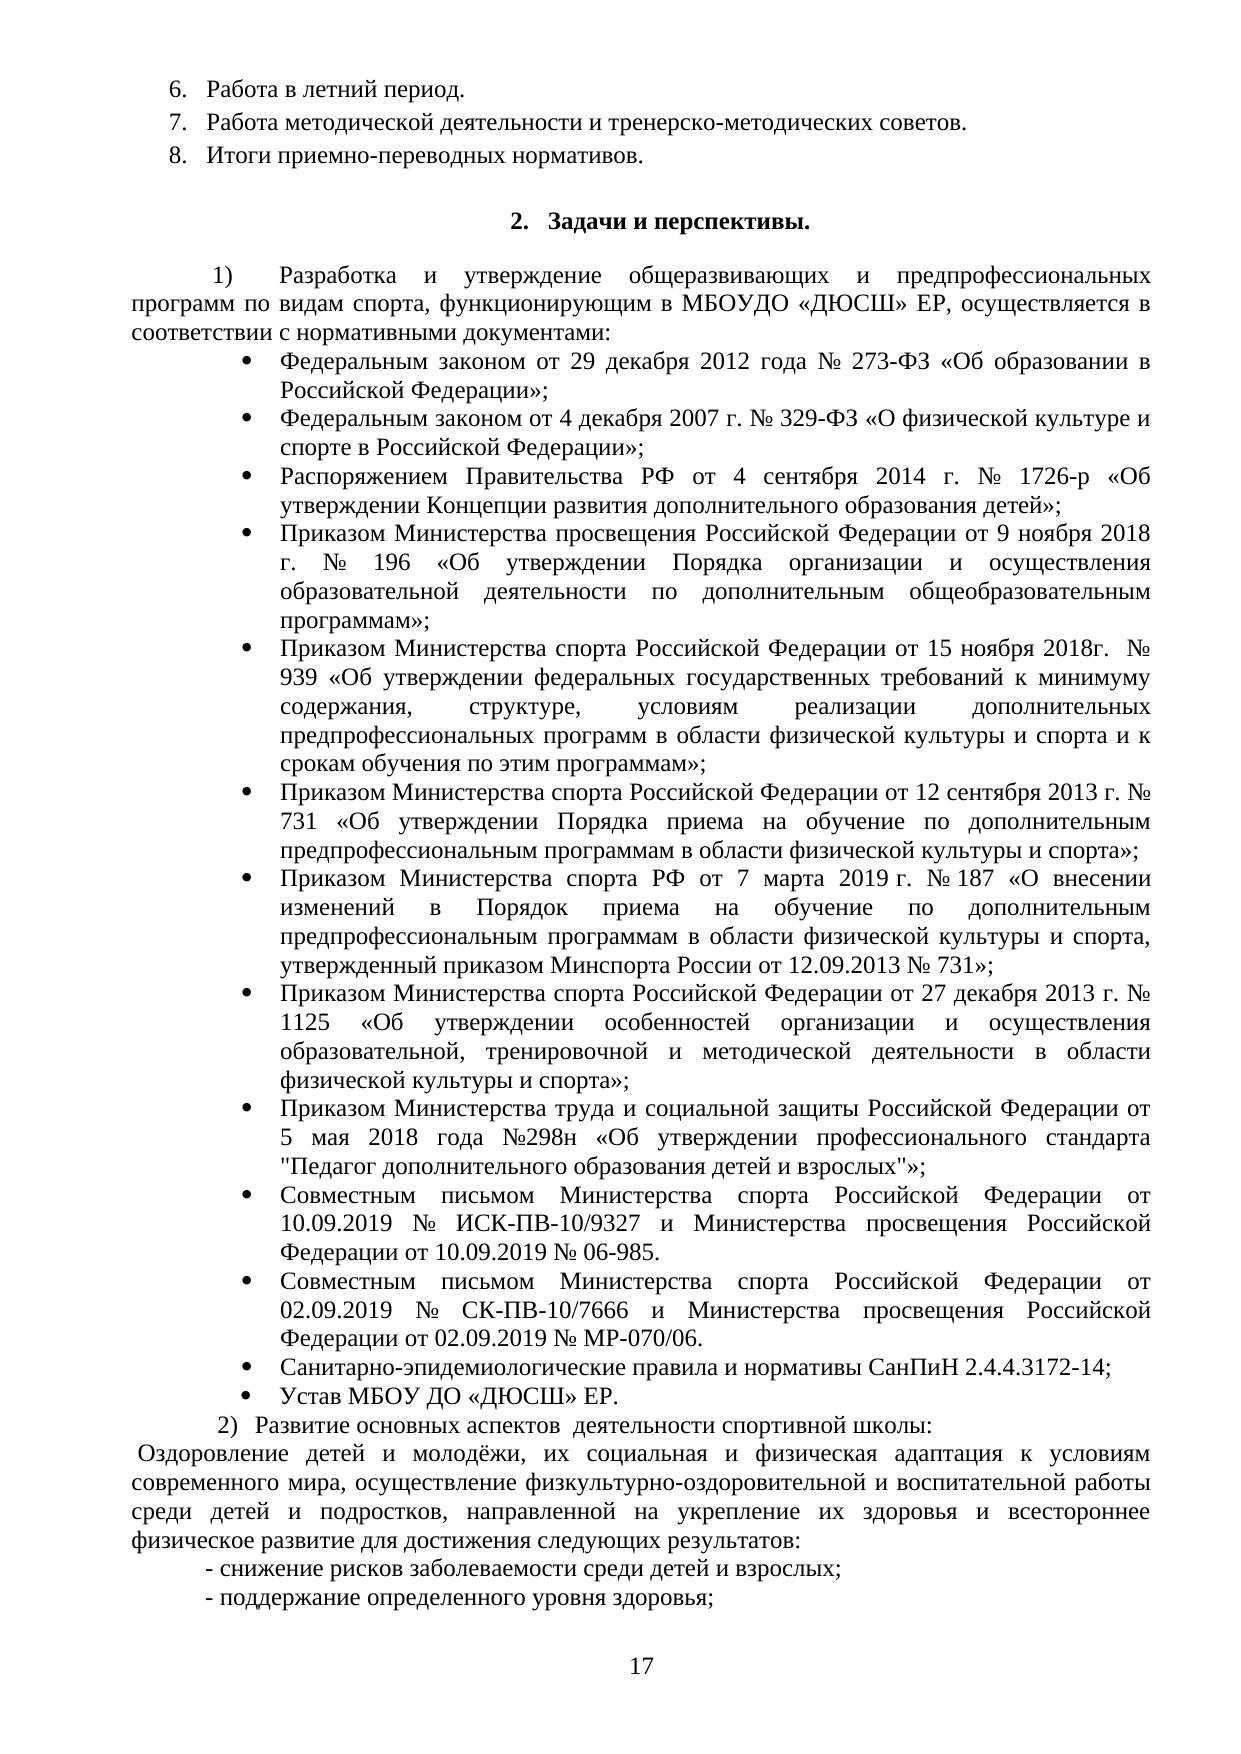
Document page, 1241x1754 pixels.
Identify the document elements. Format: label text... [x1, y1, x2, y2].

list Федеральным законом от 29 декабря 2012 года № 273-ФЗ «Об образовании в Российской Федерации»; [242, 347, 1152, 404]
text - снижение рисков заболеваемости среди детей и взрослых; [131, 1554, 1152, 1583]
list Развитие основных аспектов деятельности спортивной школы: [217, 1410, 1152, 1439]
list Работа методической деятельности и тренерско-методических советов. [169, 107, 1152, 136]
list Приказом Министерства спорта Российской Федерации от 12 сентября 2013 г. № 731 «Об утверждении Порядка приема на обучение по дополнительным предпрофессиональным программам в области физической культуры и спорта»; [242, 778, 1152, 864]
list Задачи и перспективы. [169, 207, 1152, 235]
list Итоги приемно-переводных нормативов. [169, 141, 1152, 169]
list Приказом Министерства спорта Российской Федерации от 15 ноября 2018г. № 939 «Об утверждении федеральных государственных требований к минимуму содержания, структуре, условиям реализации дополнительных предпрофессиональных программ в области физической культуры и спорта и к срокам обучения по этим программам»; [242, 634, 1152, 778]
list Приказом Министерства просвещения Российской Федерации от 9 ноября 2018 г. № 196 «Об утверждении Порядка организации и осуществления образовательной деятельности по дополнительным общеобразовательным программам»; [242, 519, 1152, 634]
list Работа в летний период. [169, 74, 1152, 103]
list Федеральным законом от 4 декабря 2007 г. № 329-ФЗ «О физической культуре и спорте в Российской Федерации»; [242, 404, 1152, 462]
list Разработка и утверждение общеразвивающих и предпрофессиональных программ по видам спорта, функционирующим в МБОУДО «ДЮСШ» ЕР, осуществляется в соответствии с нормативными документами: [131, 260, 1152, 347]
list Приказом Министерства труда и социальной защиты Российской Федерации от 5 мая 2018 года №298н «Об утверждении профессионального стандарта "Педагог дополнительного образования детей и взрослых"»; [242, 1094, 1152, 1180]
list Приказом Министерства спорта Российской Федерации от 27 декабря 2013 г. № 1125 «Об утверждении особенностей организации и осуществления образовательной, тренировочной и методической деятельности в области физической культуры и спорта»; [242, 979, 1152, 1094]
list Устав МБОУ ДО «ДЮСШ» ЕР. [241, 1382, 1152, 1410]
list Совместным письмом Министерства спорта Российской Федерации от 02.09.2019 № СК-ПВ-10/7666 и Министерства просвещения Российской Федерации от 02.09.2019 № МР-070/06. [242, 1267, 1152, 1353]
text Оздоровление детей и молодёжи, их социальная и физическая адаптация к условиям современного мира, осуществление физкультурно-оздоровительной и воспитательной работы среди детей и подростков, направленной на укрепление их здоровья и всестороннее физическое развитие для достижения следующих результатов: [131, 1439, 1152, 1554]
list Распоряжением Правительства РФ от 4 сентября 2014 г. № 1726-р «Об утверждении Концепции развития дополнительного образования детей»; [242, 462, 1152, 519]
list Совместным письмом Министерства спорта Российской Федерации от 10.09.2019 № ИСК-ПВ-10/9327 и Министерства просвещения Российской Федерации от 10.09.2019 № 06-985. [242, 1180, 1152, 1267]
list Санитарно-эпидемиологические правила и нормативы СанПиН 2.4.4.3172-14; [242, 1353, 1152, 1382]
text - поддержание определенного уровня здоровья; [131, 1583, 1152, 1612]
list Приказом Министерства спорта РФ от 7 марта 2019 г. № 187 «О внесении изменений в Порядок приема на обучение по дополнительным предпрофессиональным программам в области физической культуры и спорта, утвержденный приказом Минспорта России от 12.09.2013 № 731»; [242, 864, 1152, 979]
